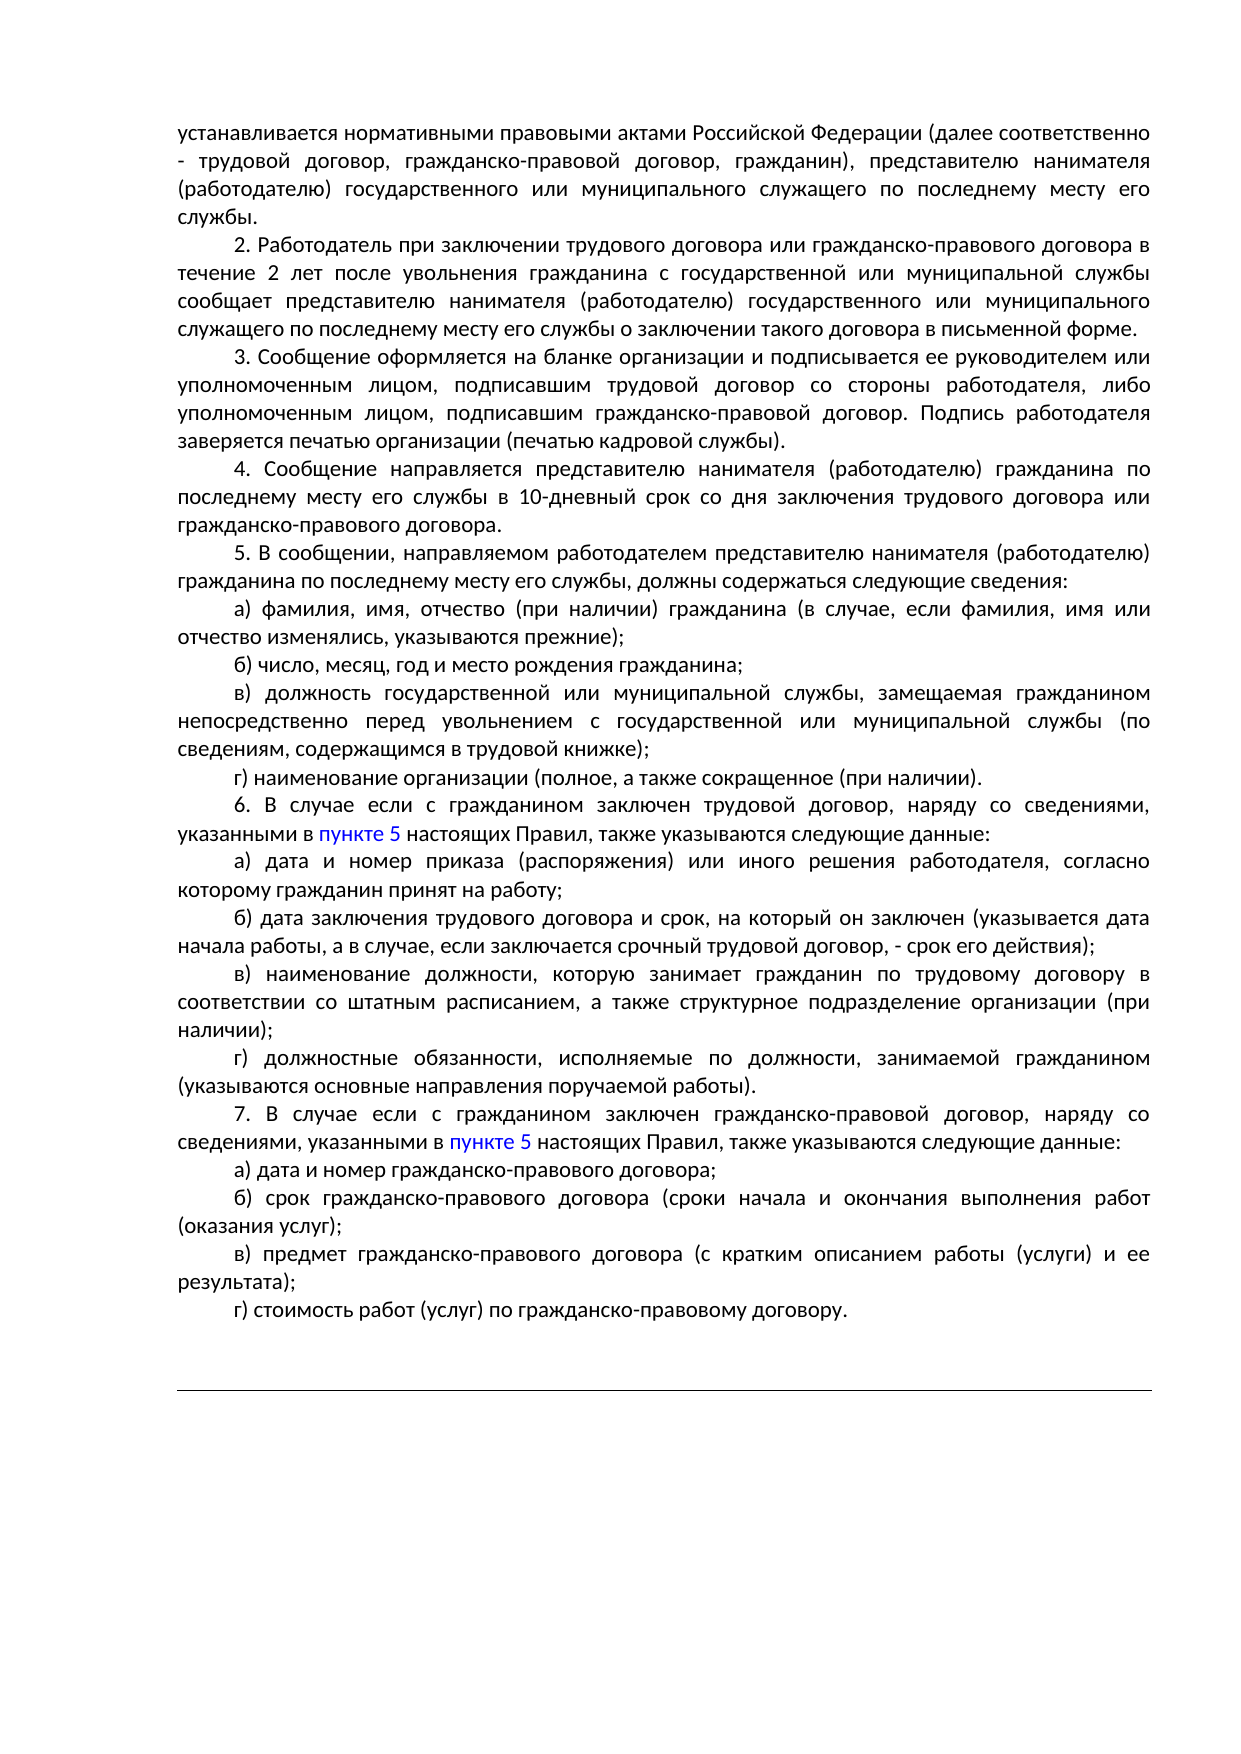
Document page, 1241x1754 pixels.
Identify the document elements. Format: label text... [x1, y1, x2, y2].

text а) дата и номер гражданско-правового договора; [177, 1155, 1152, 1183]
text 3. Сообщение оформляется на бланке организации и подписывается ее руководителем или уполномоченным лицом, подписавшим трудовой договор со стороны работодателя, либо уполномоченным лицом, подписавшим гражданско-правовой договор. Подпись работодателя заверяется печатью организации (печатью кадровой службы). [177, 342, 1152, 454]
text 6. В случае если с гражданином заключен трудовой договор, наряду со сведениями, указанными в пункте 5 настоящих Правил, также указываются следующие данные: [177, 791, 1152, 847]
text а) дата и номер приказа (распоряжения) или иного решения работодателя, согласно которому гражданин принят на работу; [177, 847, 1152, 903]
text б) число, месяц, год и место рождения гражданина; [177, 651, 1152, 678]
text б) срок гражданско-правового договора (сроки начала и окончания выполнения работ (оказания услуг); [177, 1183, 1152, 1239]
text в) должность государственной или муниципальной службы, замещаемая гражданином непосредственно перед увольнением с государственной или муниципальной службы (по сведениям, содержащимся в трудовой книжке); [177, 678, 1152, 763]
text 5. В сообщении, направляемом работодателем представителю нанимателя (работодателю) гражданина по последнему месту его службы, должны содержаться следующие сведения: [177, 538, 1152, 594]
text 4. Сообщение направляется представителю нанимателя (работодателю) гражданина по последнему месту его службы в 10-дневный срок со дня заключения трудового договора или гражданско-правового договора. [177, 454, 1152, 538]
text 2. Работодатель при заключении трудового договора или гражданско-правового договора в течение 2 лет после увольнения гражданина с государственной или муниципальной службы сообщает представителю нанимателя (работодателю) государственного или муниципального служащего по последнему месту его службы о заключении такого договора в письменной форме. [177, 230, 1152, 342]
text в) предмет гражданско-правового договора (с кратким описанием работы (услуги) и ее результата); [177, 1239, 1152, 1295]
text 7. В случае если с гражданином заключен гражданско-правовой договор, наряду со сведениями, указанными в пункте 5 настоящих Правил, также указываются следующие данные: [177, 1099, 1152, 1155]
text а) фамилия, имя, отчество (при наличии) гражданина (в случае, если фамилия, имя или отчество изменялись, указываются прежние); [177, 594, 1152, 651]
text б) дата заключения трудового договора и срок, на который он заключен (указывается дата начала работы, а в случае, если заключается срочный трудовой договор, - срок его действия); [177, 903, 1152, 959]
text в) наименование должности, которую занимает гражданин по трудовому договору в соответствии со штатным расписанием, а также структурное подразделение организации (при наличии); [177, 959, 1152, 1043]
text г) стоимость работ (услуг) по гражданско-правовому договору. [177, 1295, 1152, 1323]
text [177, 118, 1152, 230]
text г) должностные обязанности, исполняемые по должности, занимаемой гражданином (указываются основные направления поручаемой работы). [177, 1043, 1152, 1099]
text г) наименование организации (полное, а также сокращенное (при наличии). [177, 763, 1152, 791]
